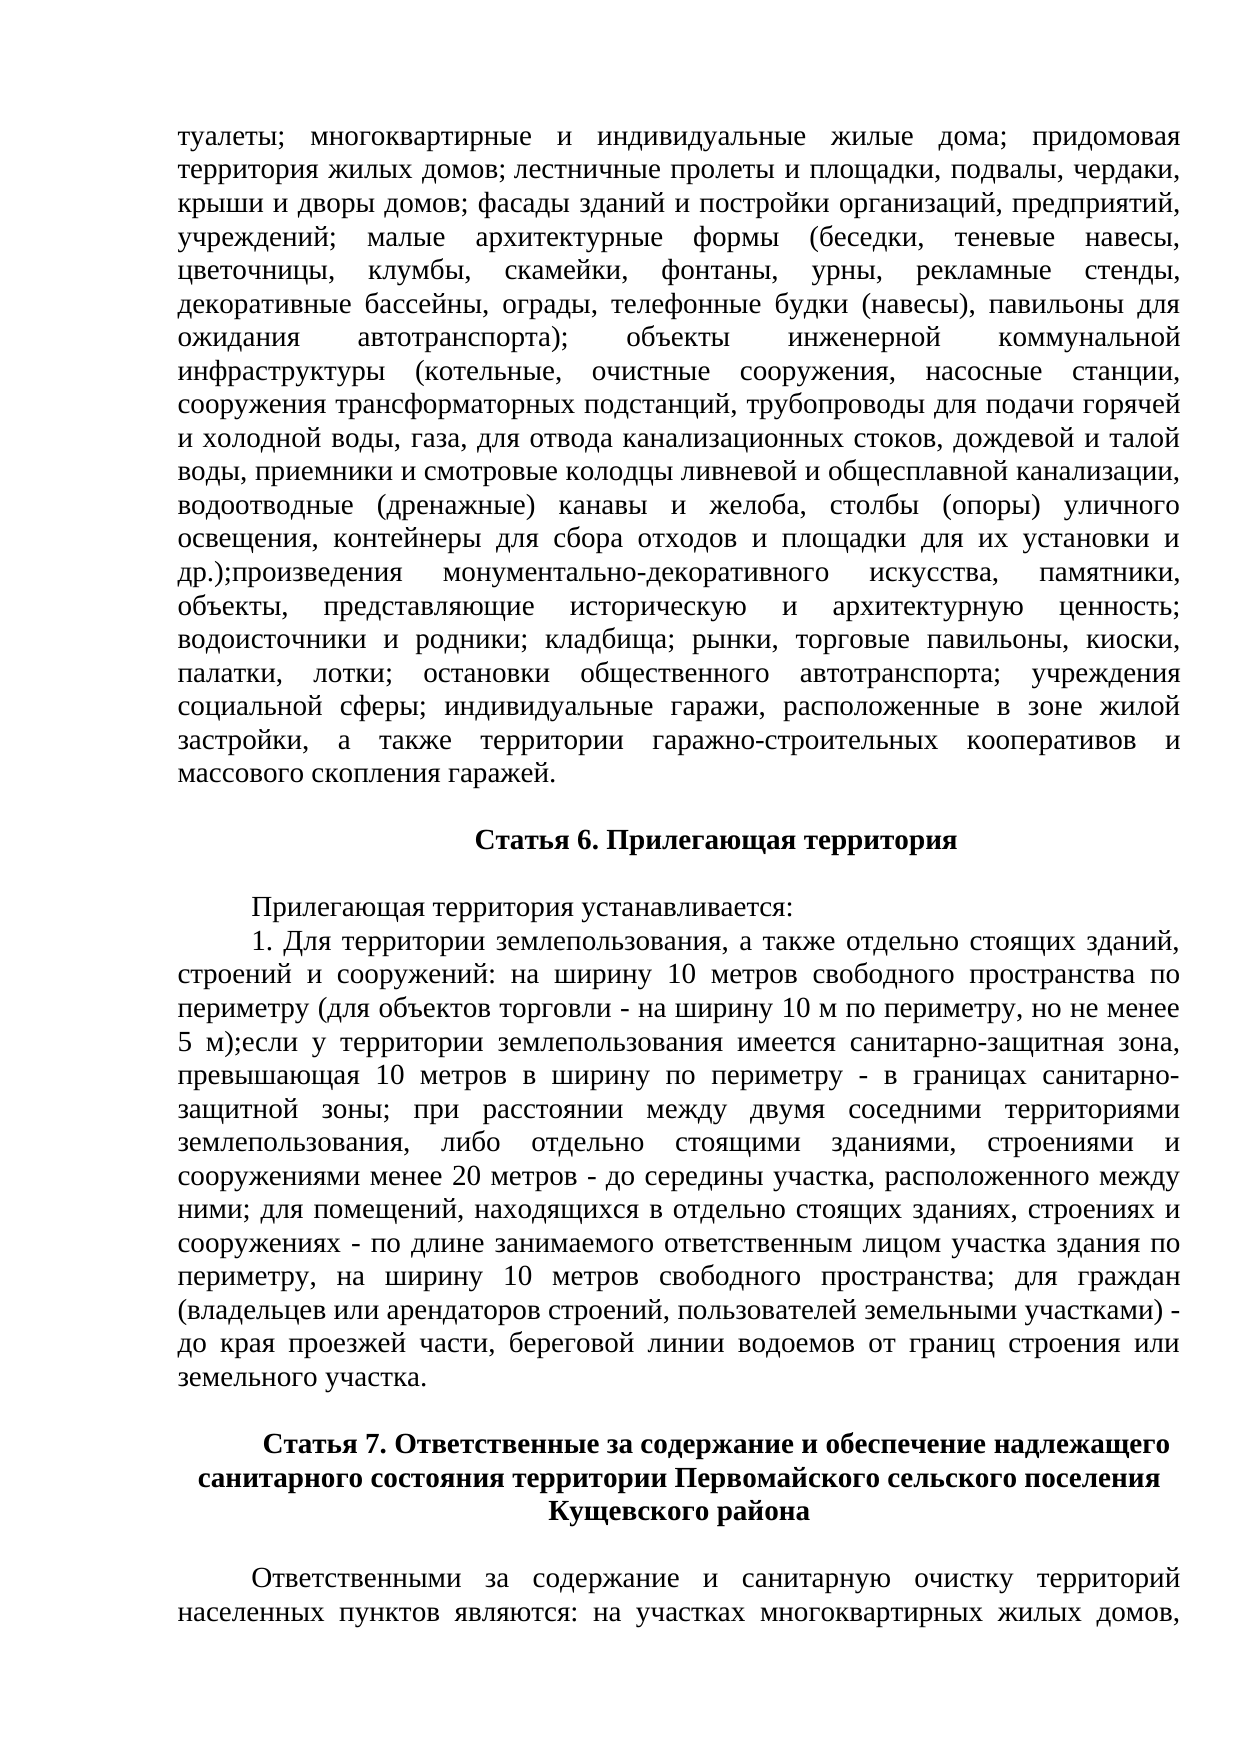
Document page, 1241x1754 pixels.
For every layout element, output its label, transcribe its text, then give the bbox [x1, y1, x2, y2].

text Статья 6. Прилегающая территория [177, 822, 1181, 856]
text 1. Для территории землепользования, а также отдельно стоящих зданий, строений и сооружений: на ширину 10 метров свободного пространства по периметру (для объектов торговли - на ширину 10 м по периметру, но не менее 5 м);если у территории землепользования имеется санитарно-защитная зона, превышающая 10 метров в ширину по периметру - в границах санитарно-защитной зоны; при расстоянии между двумя соседними территориями землепользования, либо отдельно стоящими зданиями, строениями и сооружениями менее 20 метров - до середины участка, расположенного между ними; для помещений, находящихся в отдельно стоящих зданиях, строениях и сооружениях - по длине занимаемого ответственным лицом участка здания по периметру, на ширину 10 метров свободного пространства; для граждан (владельцев или арендаторов строений, пользователей земельными участками) - до края проезжей части, береговой линии водоемов от границ строения или земельного участка. [177, 923, 1181, 1393]
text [177, 118, 1181, 789]
text Статья 7. Ответственные за содержание и обеспечение надлежащего санитарного состояния территории Первомайского сельского поселения Кущевского района [177, 1426, 1181, 1527]
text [177, 1560, 1181, 1627]
text Прилегающая территория устанавливается: [177, 889, 1181, 923]
